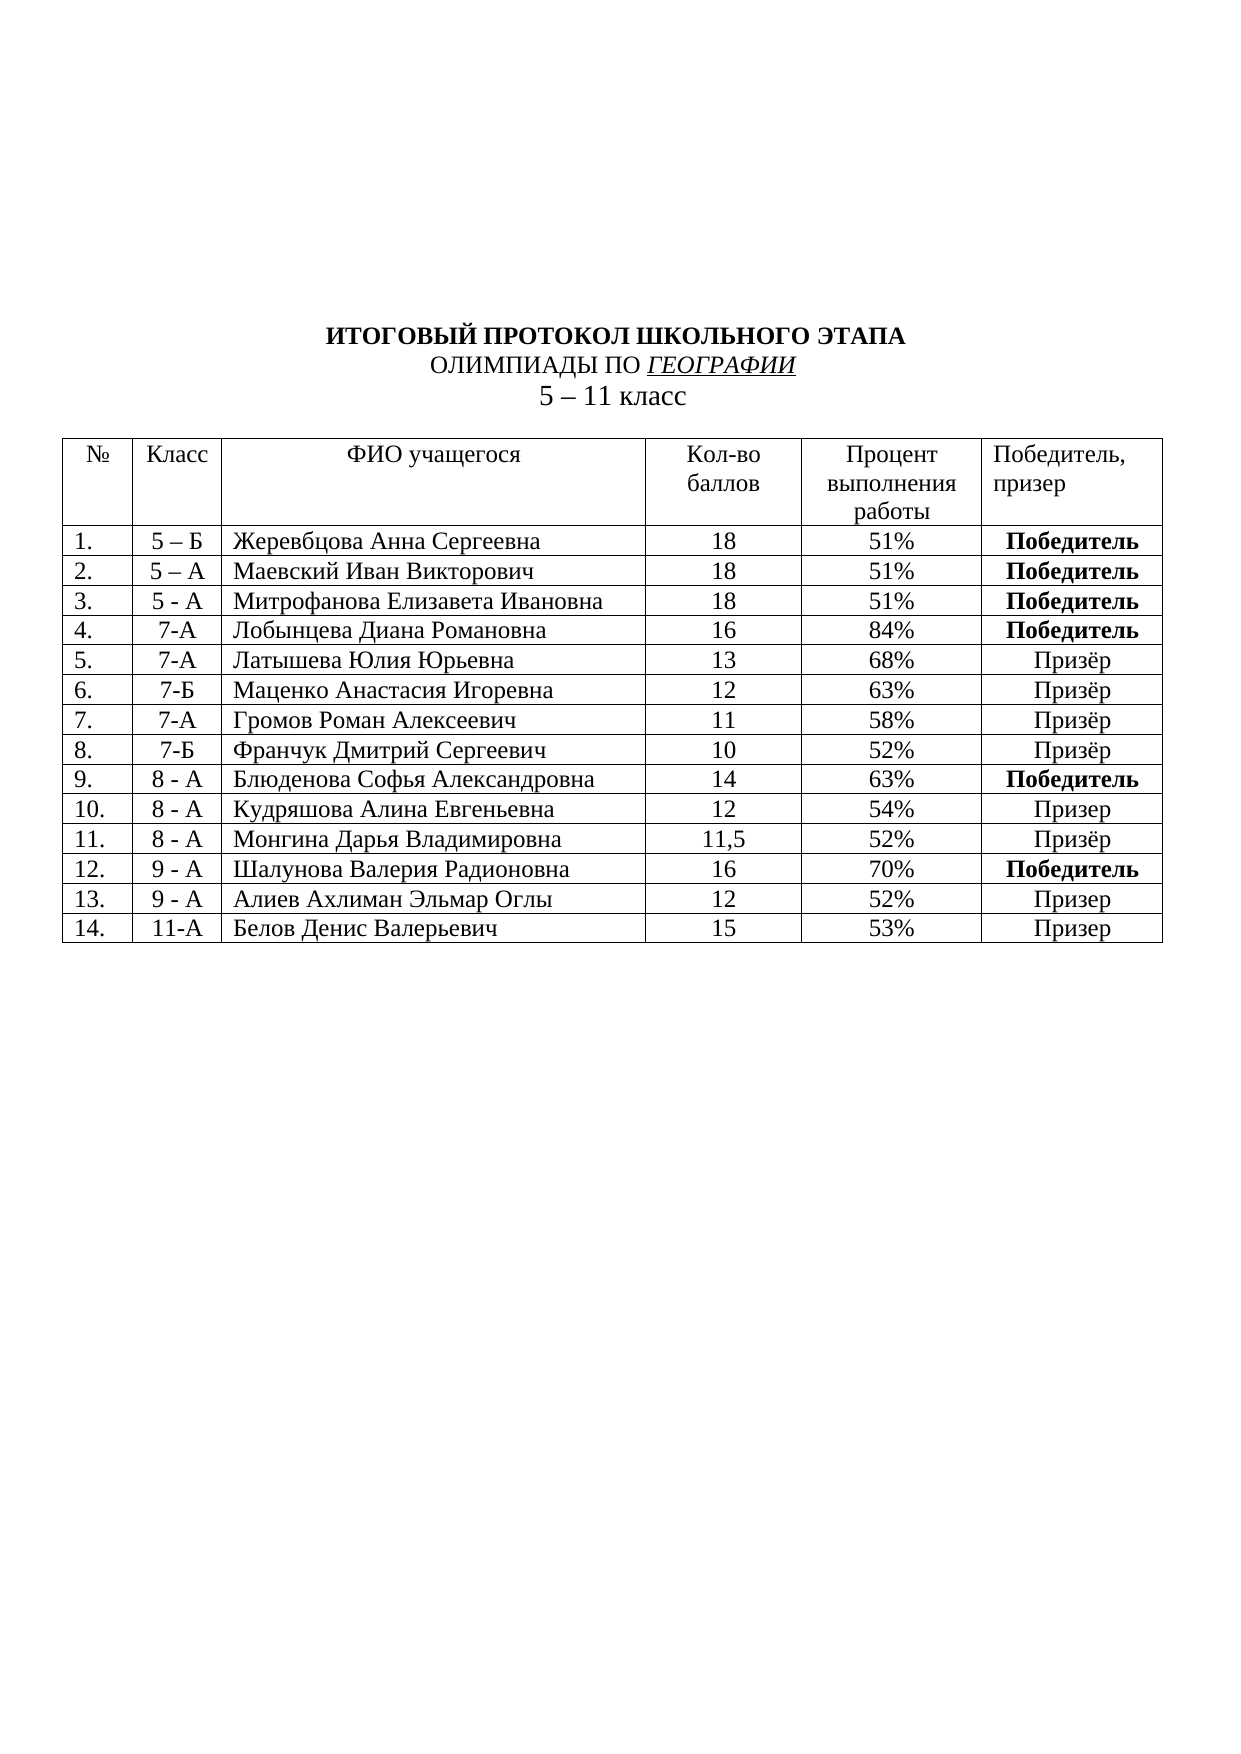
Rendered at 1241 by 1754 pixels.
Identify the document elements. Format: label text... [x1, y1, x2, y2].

table_cell 11-А [133, 914, 221, 942]
table_cell Монгина Дарья Владимировна [222, 824, 645, 853]
table_cell [63, 526, 132, 555]
table_cell Победитель [982, 556, 1162, 585]
text 5 – 11 класс [74, 378, 1152, 412]
table_cell 10 [646, 735, 801, 763]
table_cell 70% [802, 854, 981, 883]
table_cell 7-А [133, 616, 221, 644]
table_cell 5 – А [133, 556, 221, 585]
table_cell 7-Б [133, 675, 221, 704]
table_cell Призёр [982, 705, 1162, 734]
table_header № [63, 439, 132, 525]
table_cell 11,5 [646, 824, 801, 853]
table_cell Призёр [982, 735, 1162, 763]
table_cell Победитель [982, 526, 1162, 555]
table_cell Шалунова Валерия Радионовна [222, 854, 645, 883]
table_cell 51% [802, 526, 981, 555]
table_cell [63, 735, 132, 763]
table_cell Победитель [982, 765, 1162, 793]
table_cell 18 [646, 586, 801, 614]
table_cell 51% [802, 586, 981, 614]
table_cell Призер [982, 794, 1162, 823]
table_header Процент выполнения работы [802, 439, 981, 525]
table_cell 7-Б [133, 735, 221, 763]
text ОЛИМПИАДЫ ПО ГЕОГРАФИИ [74, 350, 1152, 378]
table_cell 18 [646, 526, 801, 555]
table_cell 7-А [133, 705, 221, 734]
table_header ФИО учащегося [222, 439, 645, 525]
table_cell Франчук Дмитрий Сергеевич [222, 735, 645, 763]
table_cell 5 - А [133, 586, 221, 614]
table_cell Призёр [982, 645, 1162, 674]
table_cell 8 - А [133, 794, 221, 823]
table_cell Призер [982, 914, 1162, 942]
text ИТОГОВЫЙ ПРОТОКОЛ ШКОЛЬНОГО ЭТАПА [74, 321, 1152, 350]
table_cell 51% [802, 556, 981, 585]
table_cell 13 [646, 645, 801, 674]
table_cell [63, 824, 132, 853]
table_cell 54% [802, 794, 981, 823]
table_cell Громов Роман Алексеевич [222, 705, 645, 734]
table_cell 15 [646, 914, 801, 942]
table_cell 12 [646, 884, 801, 912]
table_cell 53% [802, 914, 981, 942]
table_cell Призёр [982, 824, 1162, 853]
table_cell Победитель [982, 586, 1162, 614]
table_cell [63, 794, 132, 823]
table_cell [63, 586, 132, 614]
table_cell 5 – Б [133, 526, 221, 555]
table_cell 58% [802, 705, 981, 734]
table_cell Победитель [982, 616, 1162, 644]
table_cell 18 [646, 556, 801, 585]
table_cell 9 - А [133, 884, 221, 912]
table_cell 9 - А [133, 854, 221, 883]
table_cell Победитель [982, 854, 1162, 883]
table_cell 16 [646, 616, 801, 644]
table_cell [63, 645, 132, 674]
table_cell 14 [646, 765, 801, 793]
table_cell 52% [802, 735, 981, 763]
table_cell 11 [646, 705, 801, 734]
table_header Кол-во баллов [646, 439, 801, 525]
table_cell 84% [802, 616, 981, 644]
table_cell 68% [802, 645, 981, 674]
table_header Класс [133, 439, 221, 525]
table_cell 63% [802, 675, 981, 704]
table_cell Маценко Анастасия Игоревна [222, 675, 645, 704]
table_cell Жеревбцова Анна Сергеевна [222, 526, 645, 555]
table_cell [63, 884, 132, 912]
table_cell [63, 556, 132, 585]
table_cell 63% [802, 765, 981, 793]
table_cell Кудряшова Алина Евгеньевна [222, 794, 645, 823]
table_cell [63, 914, 132, 942]
table_header Победитель, призер [982, 439, 1162, 525]
table_cell 52% [802, 824, 981, 853]
table_cell 8 - А [133, 824, 221, 853]
table_cell Латышева Юлия Юрьевна [222, 645, 645, 674]
table_cell Митрофанова Елизавета Ивановна [222, 586, 645, 614]
table_cell 12 [646, 675, 801, 704]
table_cell Призёр [982, 675, 1162, 704]
table_cell Белов Денис Валерьевич [222, 914, 645, 942]
table_cell [63, 765, 132, 793]
table_cell 7-А [133, 645, 221, 674]
table_cell Блюденова Софья Александровна [222, 765, 645, 793]
table_cell Маевский Иван Викторович [222, 556, 645, 585]
table_cell [63, 675, 132, 704]
table_cell Призер [982, 884, 1162, 912]
table_cell [63, 616, 132, 644]
table_cell [63, 705, 132, 734]
table_cell 16 [646, 854, 801, 883]
table_cell 12 [646, 794, 801, 823]
table_cell 52% [802, 884, 981, 912]
table_cell [63, 854, 132, 883]
table_cell Лобынцева Диана Романовна [222, 616, 645, 644]
table_cell Алиев Ахлиман Эльмар Оглы [222, 884, 645, 912]
table_cell 8 - А [133, 765, 221, 793]
